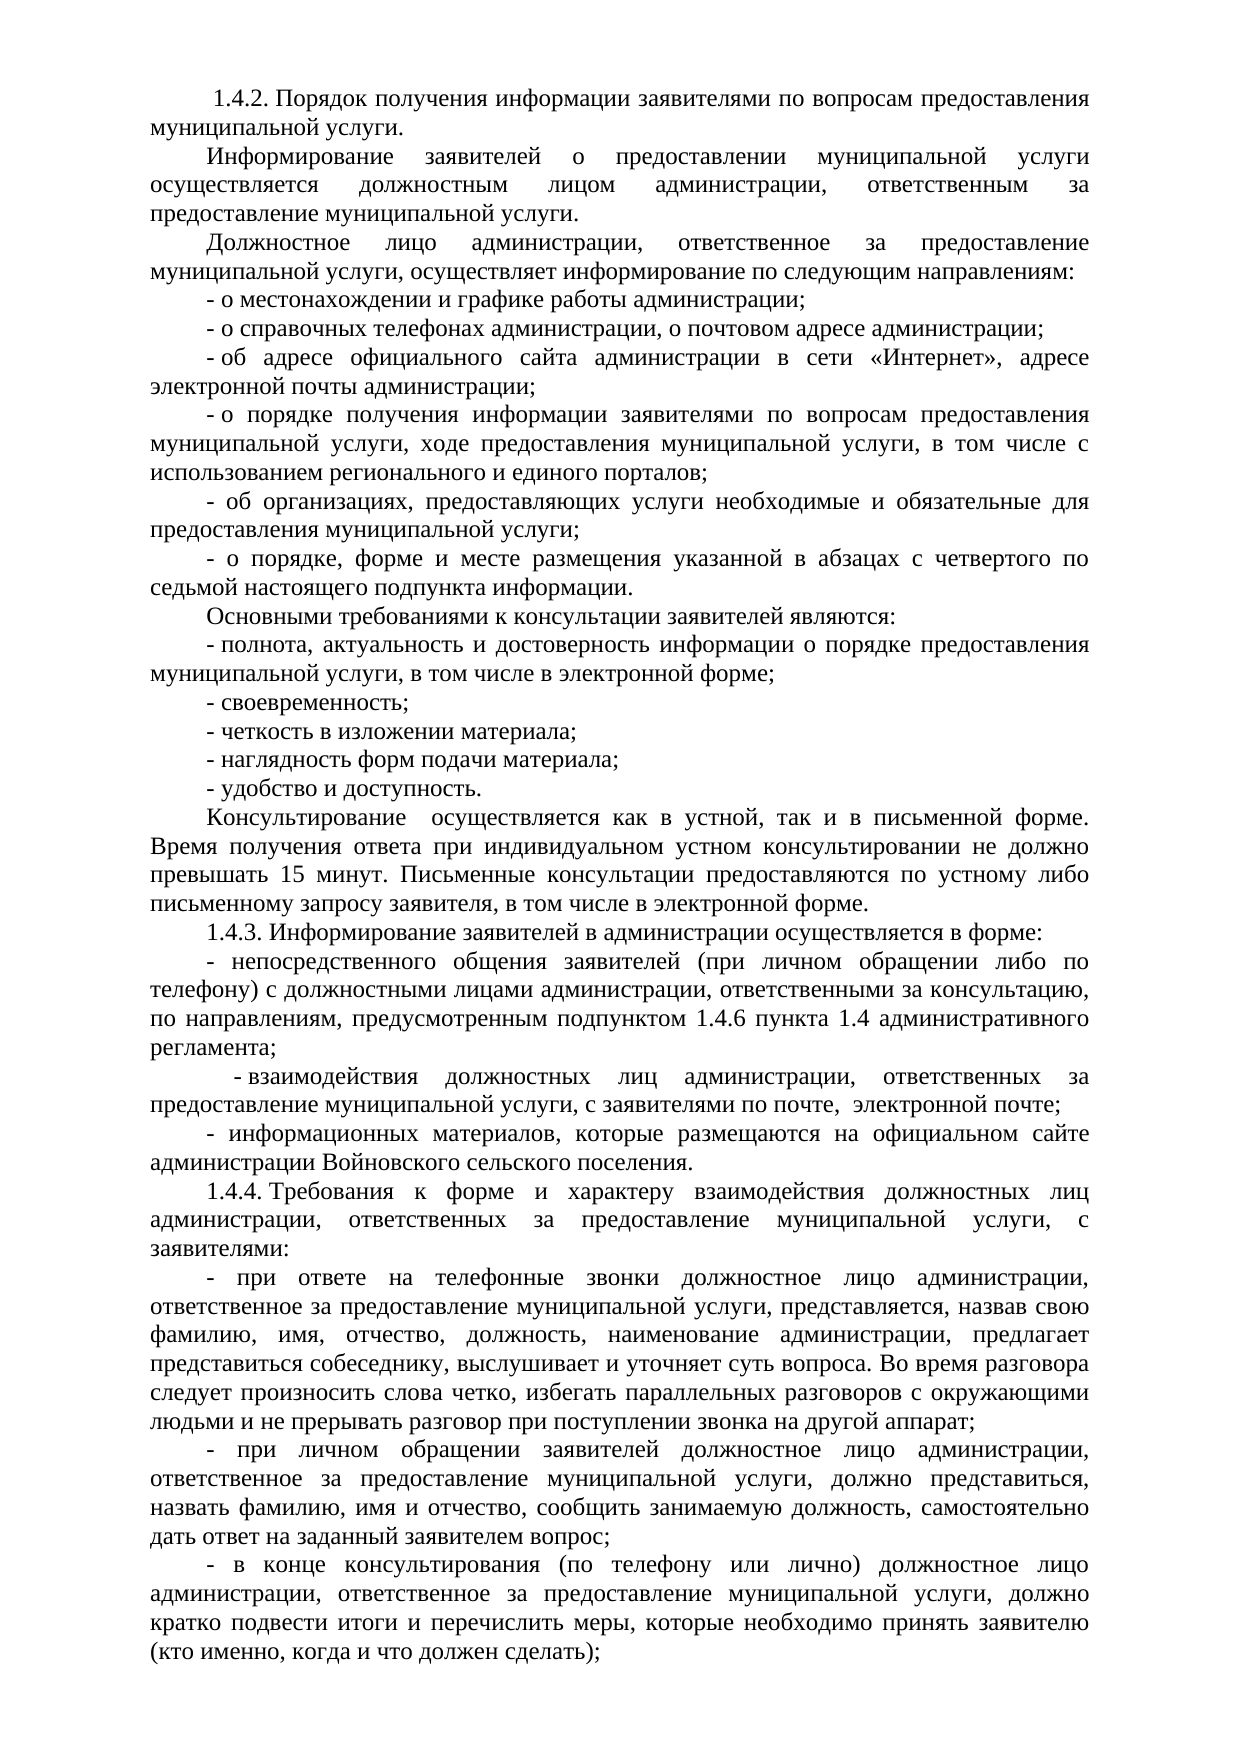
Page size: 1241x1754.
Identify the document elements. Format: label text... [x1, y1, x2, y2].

text - удобство и доступность. [150, 773, 1090, 802]
text Информирование заявителей о предоставлении муниципальной услуги осуществляется должностным лицом администрации, ответственным за предоставление муниципальной услуги. [150, 141, 1090, 227]
text - непосредственного общения заявителей (при личном обращении либо по телефону) с должностными лицами администрации, ответственными за консультацию, по направлениям, предусмотренным подпунктом 1.4.6 пункта 1.4 административного регламента; [150, 946, 1090, 1061]
text 1.4.2. Порядок получения информации заявителями по вопросам предоставления муниципальной услуги. [150, 83, 1090, 141]
text - в конце консультирования (по телефону или лично) должностное лицо администрации, ответственное за предоставление муниципальной услуги, должно кратко подвести итоги и перечислить меры, которые необходимо принять заявителю (кто именно, когда и что должен сделать); [150, 1549, 1090, 1664]
text - взаимодействия должностных лиц администрации, ответственных за предоставление муниципальной услуги, с заявителями по почте, электронной почте; [150, 1061, 1090, 1118]
text Должностное лицо администрации, ответственное за предоставление муниципальной услуги, осуществляет информирование по следующим направлениям: [150, 227, 1090, 284]
text - наглядность форм подачи материала; [150, 744, 1090, 773]
text Основными требованиями к консультации заявителей являются: [150, 601, 1090, 629]
text - о порядке, форме и месте размещения указанной в абзацах с четвертого по седьмой настоящего подпункта информации. [150, 543, 1090, 601]
text - об адресе официального сайта администрации в сети «Интернет», адресе электронной почты администрации; [150, 342, 1090, 399]
text - своевременность; [150, 687, 1090, 716]
text - полнота, актуальность и достоверность информации о порядке предоставления муниципальной услуги, в том числе в электронной форме; [150, 629, 1090, 687]
text - при личном обращении заявителей должностное лицо администрации, ответственное за предоставление муниципальной услуги, должно представиться, назвать фамилию, имя и отчество, сообщить занимаемую должность, самостоятельно дать ответ на заданный заявителем вопрос; [150, 1434, 1090, 1549]
text - информационных материалов, которые размещаются на официальном сайте администрации Войновского сельского поселения. [150, 1118, 1090, 1176]
text Консультирование осуществляется как в устной, так и в письменной форме. Время получения ответа при индивидуальном устном консультировании не должно превышать 15 минут. Письменные консультации предоставляются по устному либо письменному запросу заявителя, в том числе в электронной форме. [150, 802, 1090, 917]
text - о местонахождении и графике работы администрации; [150, 284, 1090, 313]
text - о справочных телефонах администрации, о почтовом адресе администрации; [150, 313, 1090, 342]
text - четкость в изложении материала; [150, 716, 1090, 744]
text - при ответе на телефонные звонки должностное лицо администрации, ответственное за предоставление муниципальной услуги, представляется, назвав свою фамилию, имя, отчество, должность, наименование администрации, предлагает представиться собеседнику, выслушивает и уточняет суть вопроса. Во время разговора следует произносить слова четко, избегать параллельных разговоров с окружающими людьми и не прерывать разговор при поступлении звонка на другой аппарат; [150, 1262, 1090, 1434]
text - о порядке получения информации заявителями по вопросам предоставления муниципальной услуги, ходе предоставления муниципальной услуги, в том числе с использованием регионального и единого порталов; [150, 399, 1090, 486]
text 1.4.3. Информирование заявителей в администрации осуществляется в форме: [150, 917, 1090, 946]
text 1.4.4. Требования к форме и характеру взаимодействия должностных лиц администрации, ответственных за предоставление муниципальной услуги, с заявителями: [150, 1176, 1090, 1262]
text - об организациях, предоставляющих услуги необходимые и обязательные для предоставления муниципальной услуги; [150, 486, 1090, 543]
